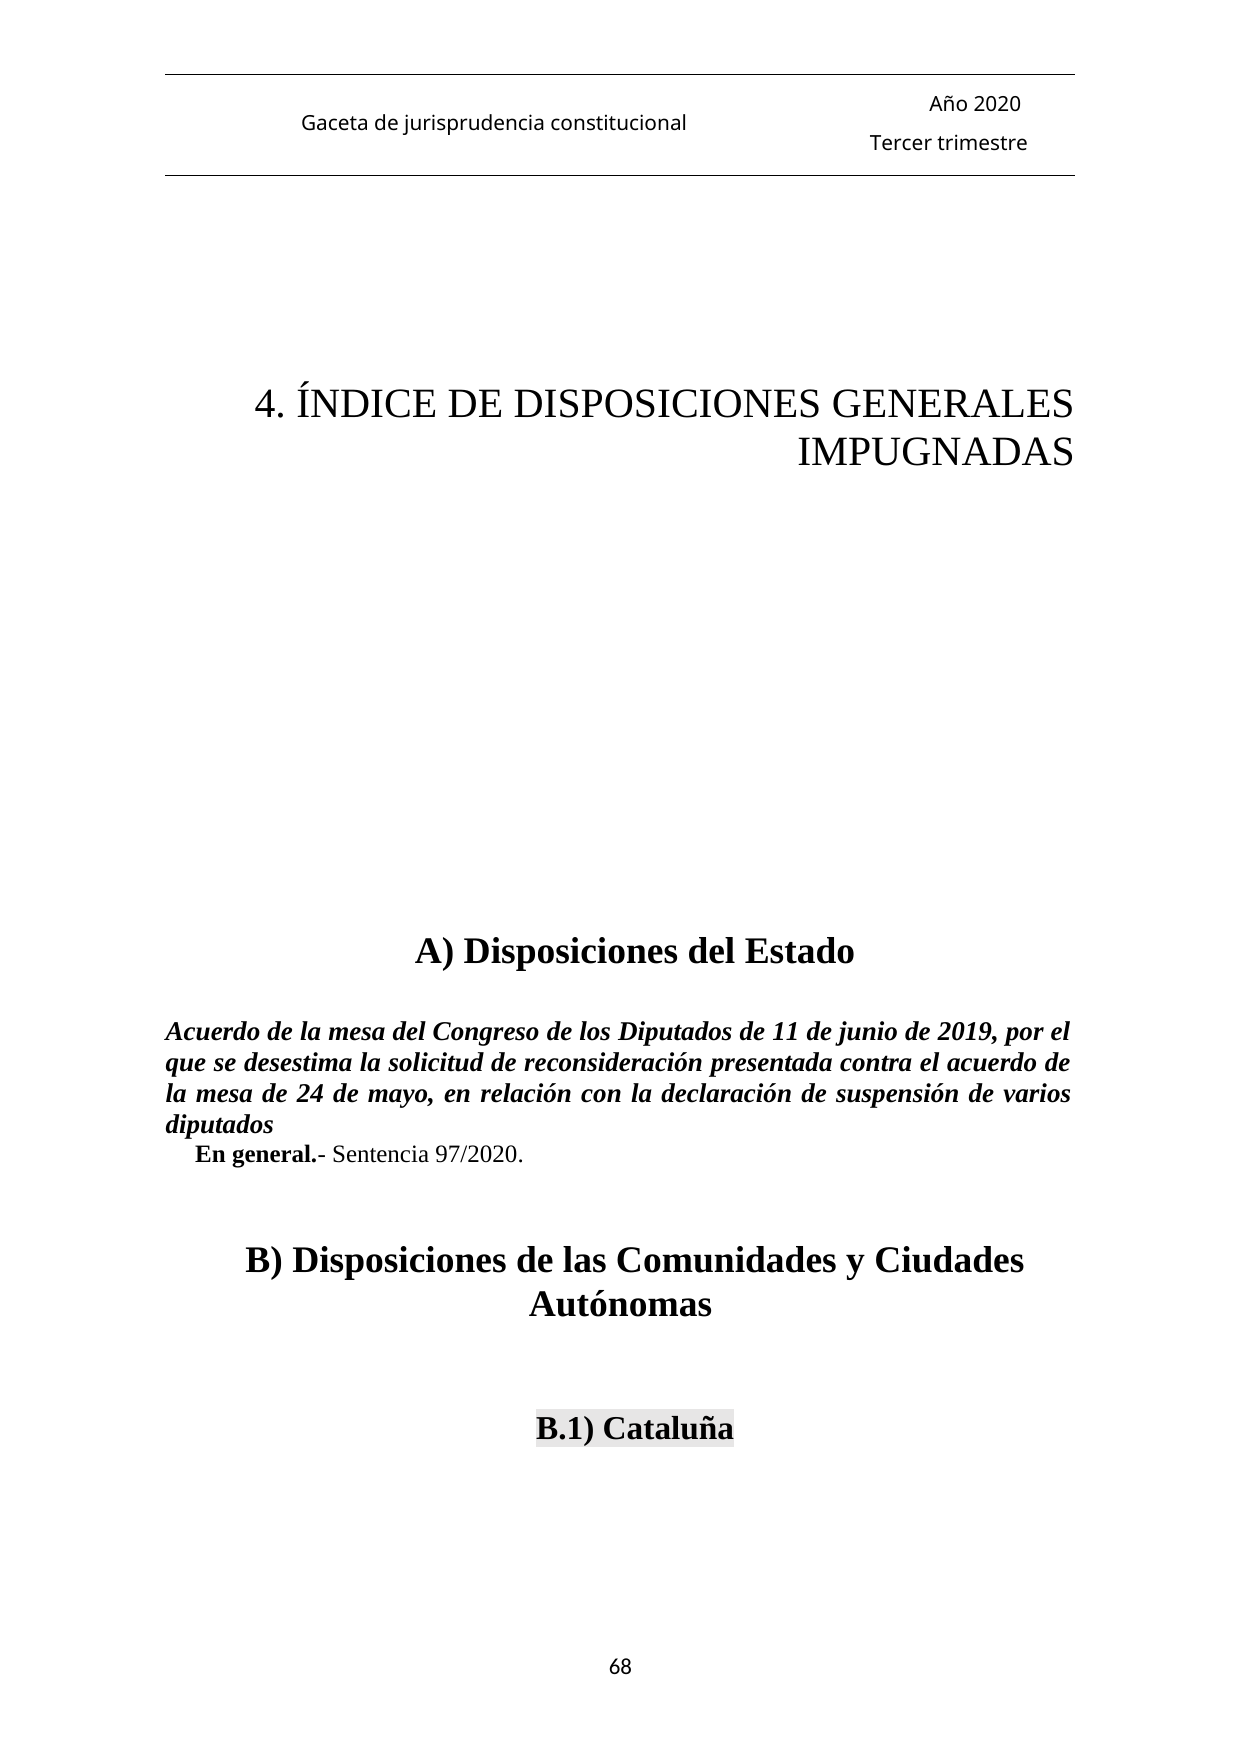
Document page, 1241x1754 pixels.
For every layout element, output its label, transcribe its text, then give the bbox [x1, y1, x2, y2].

text B) Disposiciones de las Comunidades y Ciudades Autónomas [165, 1238, 1075, 1324]
text A) Disposiciones del Estado [165, 928, 1075, 971]
text 4. ÍNDICE DE DISPOSICIONES GENERALES IMPUGNADAS [165, 379, 1075, 474]
text En general.- Sentencia 97/2020. [195, 1139, 1075, 1168]
text B.1) Cataluña [165, 1408, 1075, 1447]
text Acuerdo de la mesa del Congreso de los Diputados de 11 de junio de 2019, por el que se desestima la solicitud de reconsideración presentada contra el acuerdo de la mesa de 24 de mayo, en relación con la declaración de suspensión de varios diputados [165, 1014, 1075, 1139]
